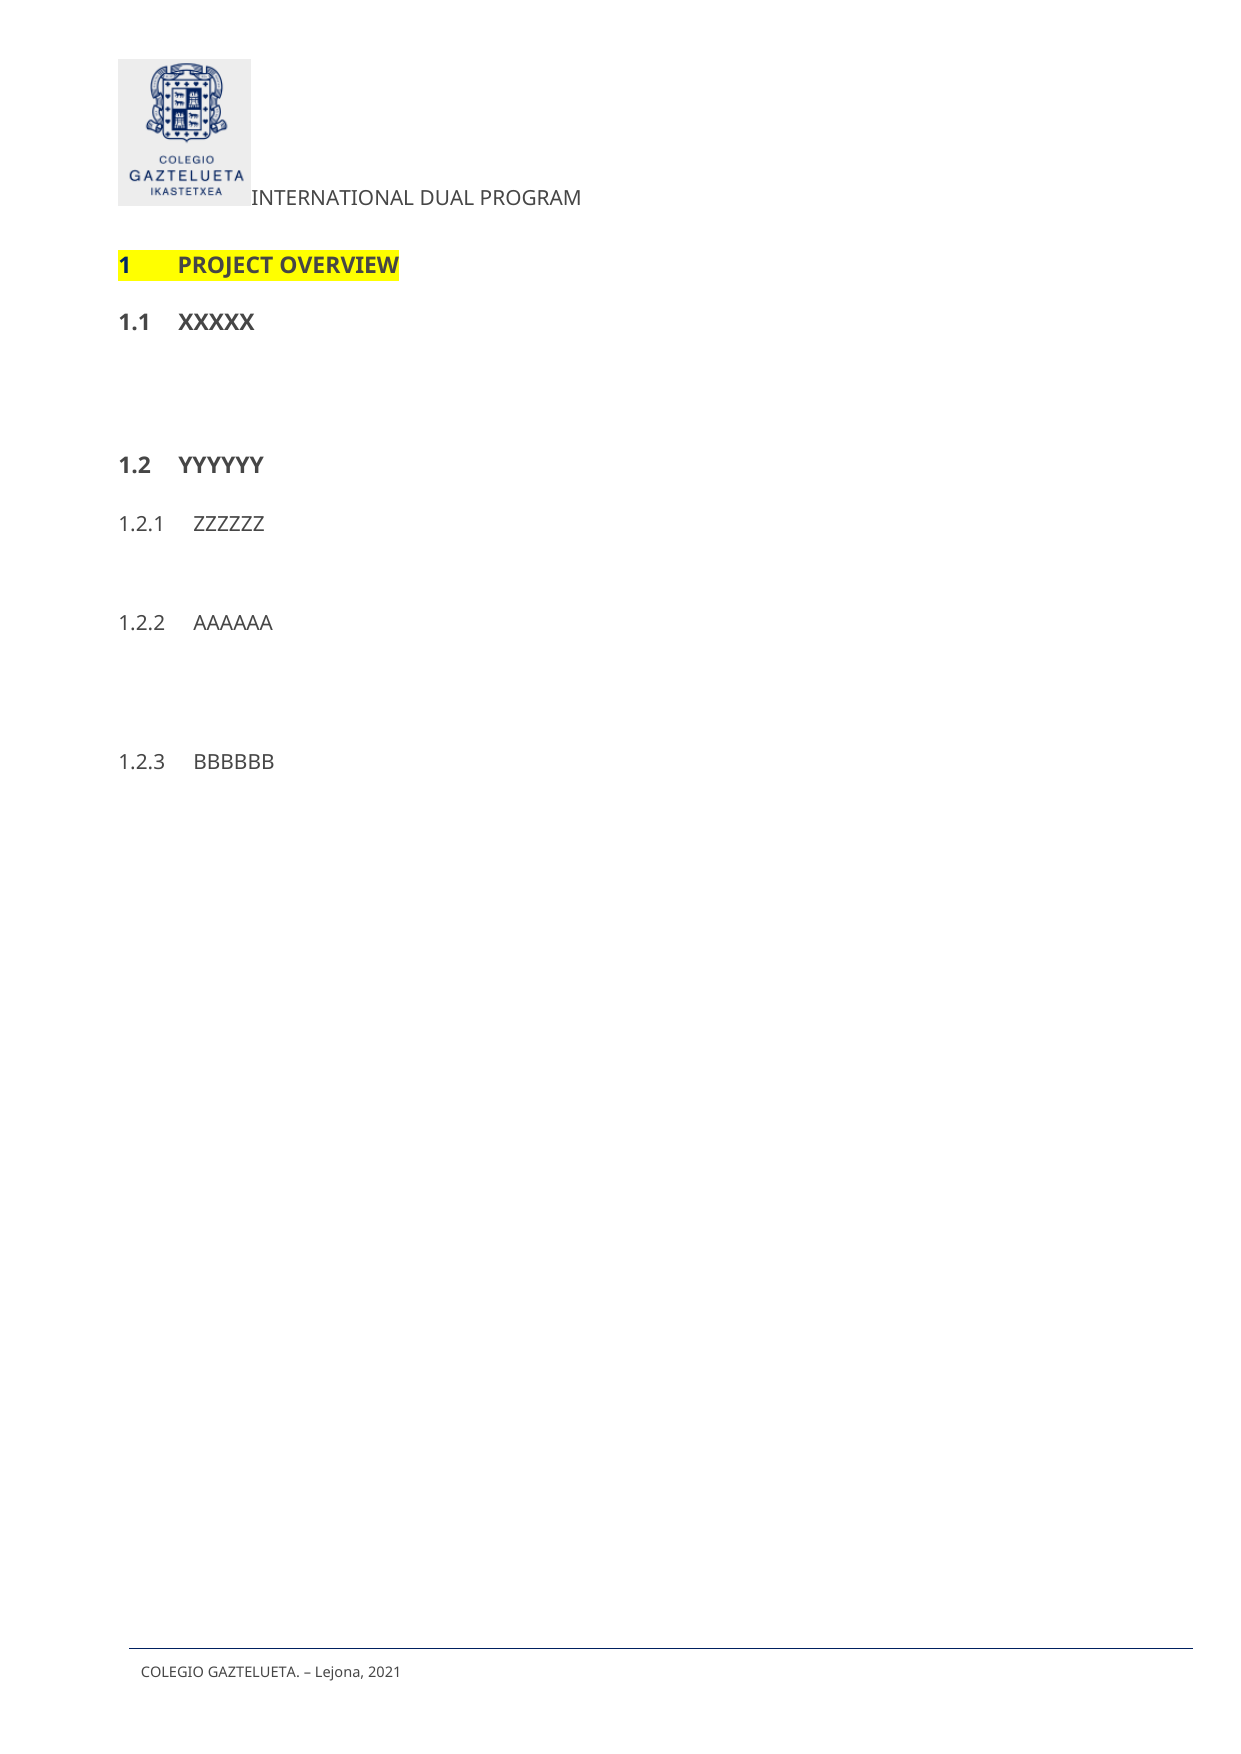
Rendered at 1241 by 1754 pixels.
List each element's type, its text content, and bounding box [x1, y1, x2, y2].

subtitle BBBBBB [118, 747, 1181, 776]
picture [118, 59, 251, 206]
subtitle ZZZZZZ [118, 509, 1181, 538]
subtitle XXXXX [118, 306, 1181, 337]
subtitle YYYYYY [118, 448, 1181, 480]
subtitle AAAAAA [118, 608, 1181, 636]
subtitle PROJECT OVERVIEW [118, 249, 1181, 281]
